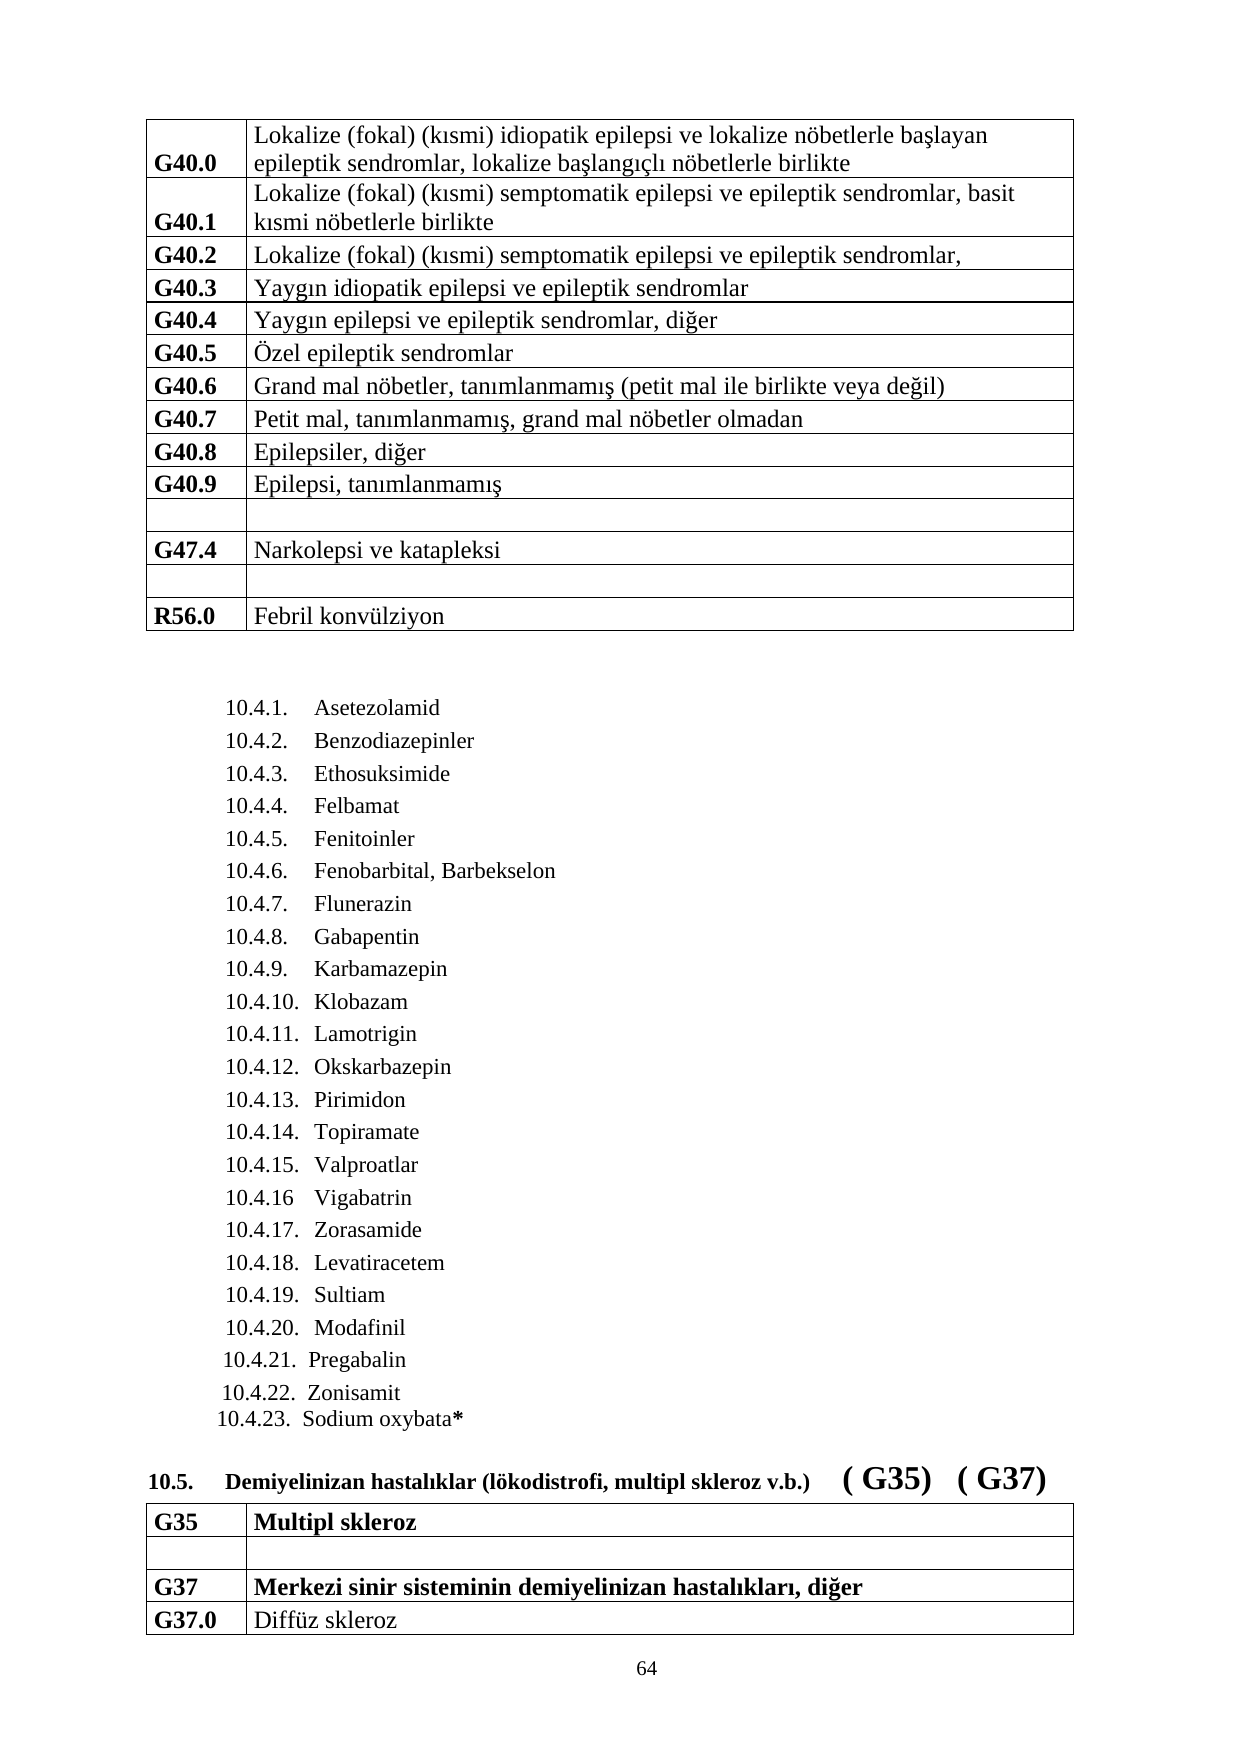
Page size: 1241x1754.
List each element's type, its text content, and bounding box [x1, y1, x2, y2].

text 10.4.12. Okskarbazepin [148, 1053, 1146, 1079]
text 10.4.8. Gabapentin [148, 923, 1146, 949]
text 10.4.14. Topiramate [148, 1118, 1146, 1145]
text 10.4.7. Flunerazin [148, 890, 1146, 916]
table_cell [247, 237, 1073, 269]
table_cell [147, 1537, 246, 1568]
text 10.4.13. Pirimidon [148, 1086, 1146, 1112]
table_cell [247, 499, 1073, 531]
text 10.4.9. Karbamazepin [148, 955, 1146, 982]
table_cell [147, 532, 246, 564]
text 10.4.10. Klobazam [148, 988, 1146, 1014]
text 10.4.19. Sultiam [148, 1281, 1146, 1308]
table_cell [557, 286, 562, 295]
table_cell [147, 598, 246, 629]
text 10.4.5. Fenitoinler [148, 825, 1146, 851]
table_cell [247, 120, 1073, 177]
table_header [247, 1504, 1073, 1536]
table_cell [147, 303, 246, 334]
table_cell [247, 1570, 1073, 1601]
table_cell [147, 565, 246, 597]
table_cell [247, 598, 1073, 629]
text 10.4.3. Ethosuksimide [148, 760, 1146, 786]
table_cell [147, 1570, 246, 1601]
text 10.4.17. Zorasamide [148, 1216, 1146, 1242]
text 10.4.18. Levatiracetem [148, 1249, 1146, 1275]
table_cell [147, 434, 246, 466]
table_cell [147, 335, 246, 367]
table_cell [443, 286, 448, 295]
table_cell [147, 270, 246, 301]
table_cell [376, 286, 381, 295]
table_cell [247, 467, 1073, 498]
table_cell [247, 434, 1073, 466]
text 10.4.22. Zonisamit [148, 1379, 1146, 1406]
text 10.4.16 Vigabatrin [148, 1183, 1146, 1210]
text 10.4.6. Fenobarbital, Barbekselon [148, 857, 1146, 884]
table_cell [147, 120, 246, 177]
text 10.4.15. Valproatlar [148, 1151, 1146, 1177]
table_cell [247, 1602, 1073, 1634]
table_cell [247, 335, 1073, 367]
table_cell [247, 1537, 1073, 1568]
text 10.4.23. Sodium oxybata* [148, 1406, 1146, 1432]
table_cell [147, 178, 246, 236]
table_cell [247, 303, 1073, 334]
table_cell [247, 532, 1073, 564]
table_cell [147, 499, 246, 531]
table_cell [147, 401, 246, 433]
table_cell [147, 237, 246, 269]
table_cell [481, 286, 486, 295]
text 10.4.4. Felbamat [148, 792, 1146, 819]
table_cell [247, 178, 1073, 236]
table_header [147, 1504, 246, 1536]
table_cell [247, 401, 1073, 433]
text 10.4.21. Pregabalin [148, 1347, 1146, 1373]
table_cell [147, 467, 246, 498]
text 10.4.20. Modafinil [148, 1314, 1146, 1340]
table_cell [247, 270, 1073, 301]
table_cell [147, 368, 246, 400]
text 10.5. Demiyelinizan hastalıklar (lökodistrofi, multipl skleroz v.b.) ( G35) ( G37) [148, 1458, 1146, 1497]
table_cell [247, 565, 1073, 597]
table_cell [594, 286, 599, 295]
text 10.4.2. Benzodiazepinler [148, 727, 1146, 753]
text 10.4.1. Asetezolamid [148, 694, 1146, 721]
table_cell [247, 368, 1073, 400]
text 10.4.11. Lamotrigin [148, 1021, 1146, 1047]
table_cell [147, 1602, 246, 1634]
